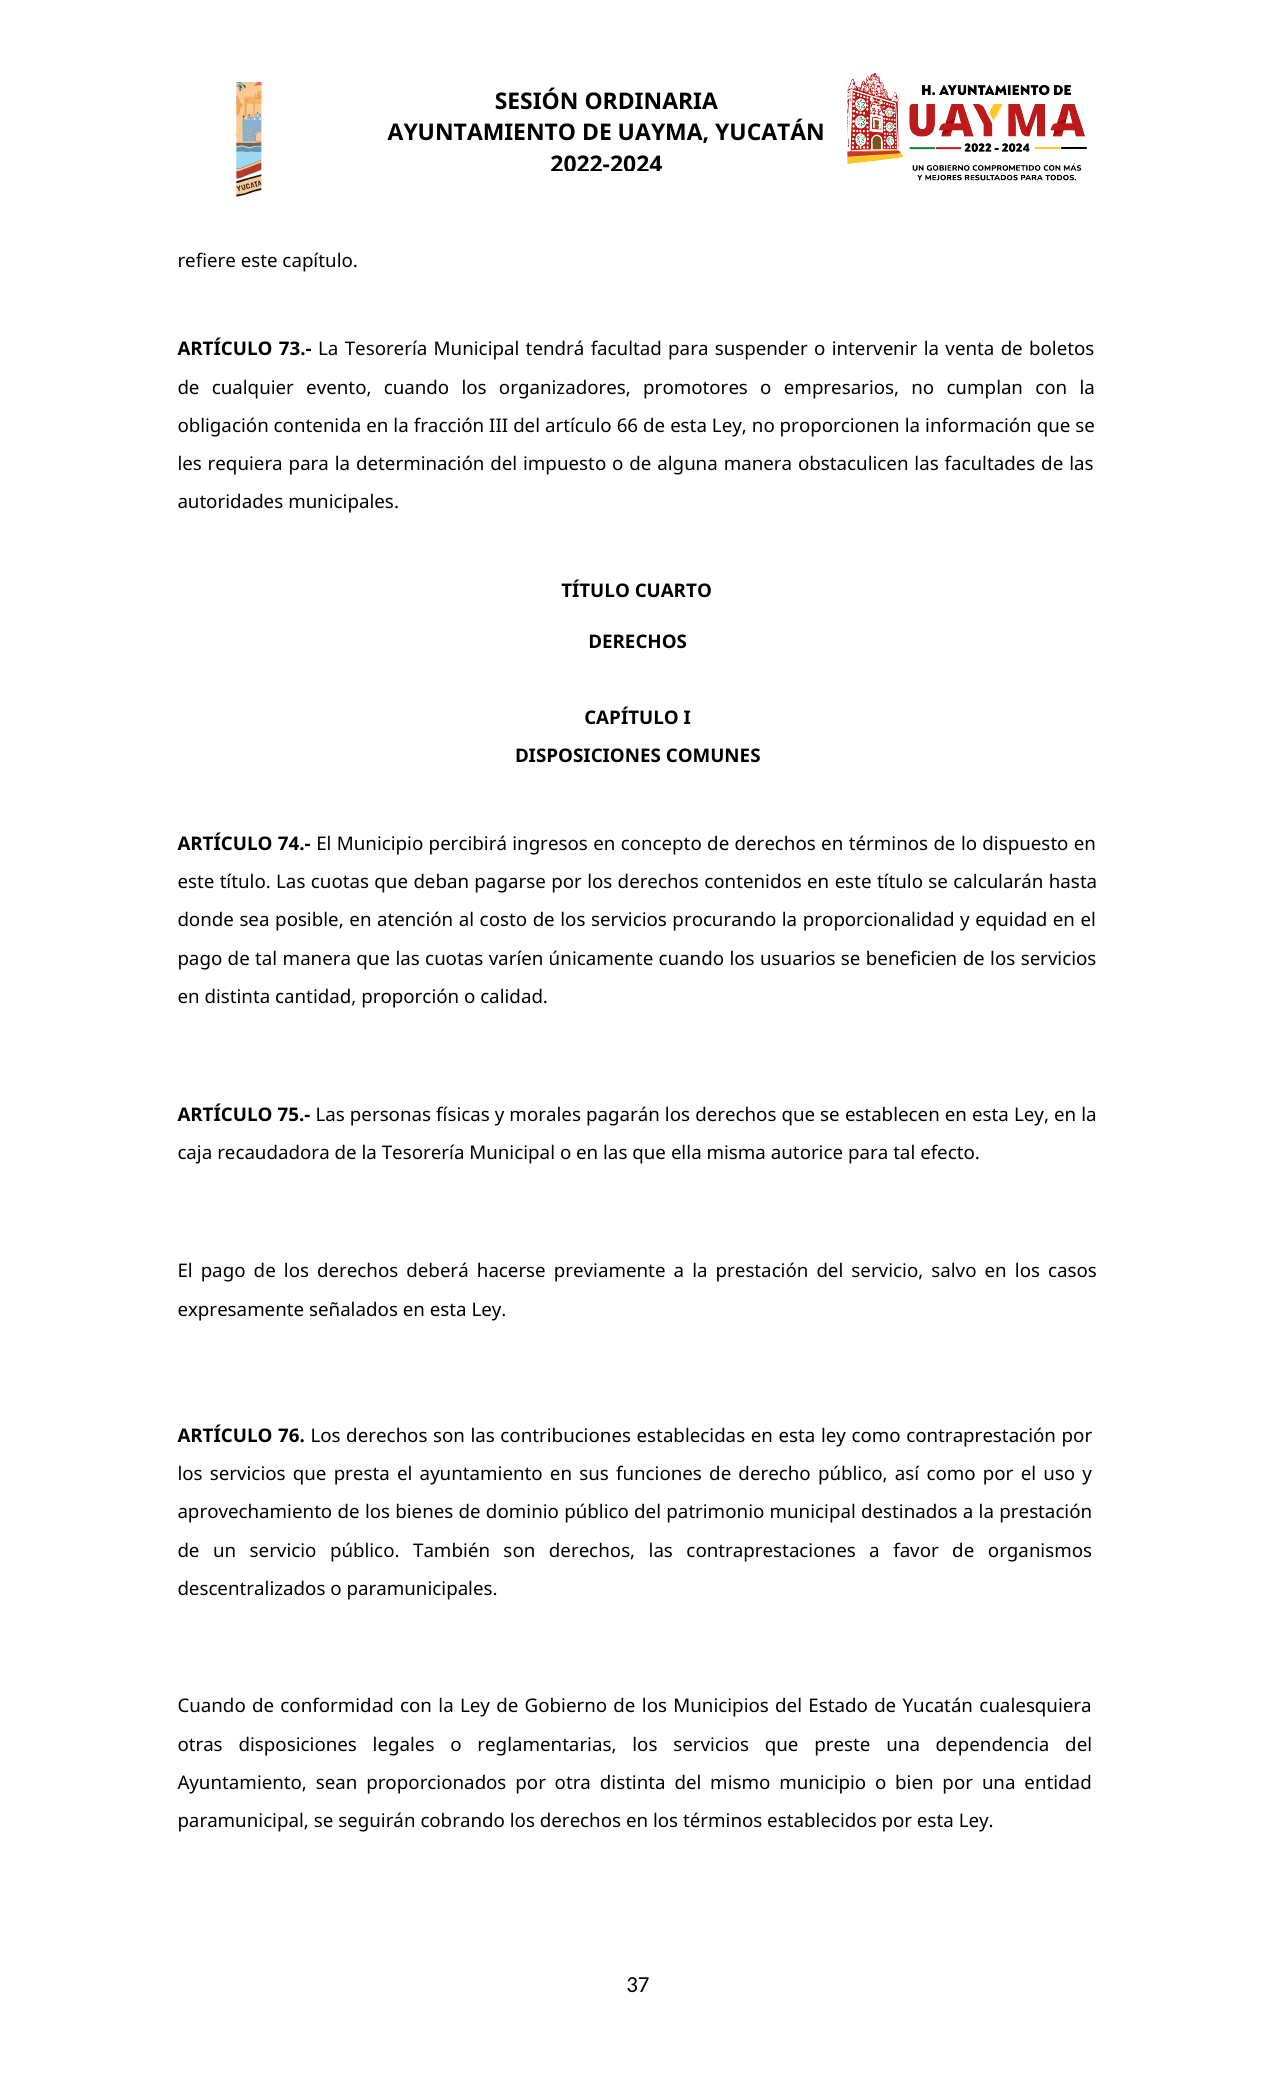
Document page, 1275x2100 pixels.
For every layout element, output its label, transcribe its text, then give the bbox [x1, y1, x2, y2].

picture [822, 57, 1098, 196]
text ARTÍCULO 74.- El Municipio percibirá ingresos en concepto de derechos en términos de lo dispuesto en este título. Las cuotas que deban pagarse por los derechos contenidos en este título se calcularán hasta donde sea posible, en atención al costo de los servicios procurando la proporcionalidad y equidad en el pago de tal manera que las cuotas varíen únicamente cuando los usuarios se beneficien de los servicios en distinta cantidad, proporción o calidad. [177, 830, 1098, 1009]
text CAPÍTULO I [177, 704, 1098, 730]
text TÍTULO CUARTO [177, 577, 1096, 603]
text El pago de los derechos deberá hacerse previamente a la prestación del servicio, salvo en los casos expresamente señalados en esta Ley. [177, 1258, 1098, 1321]
picture [236, 82, 262, 197]
text DERECHOS [177, 628, 1098, 654]
text Cuando de conformidad con la Ley de Gobierno de los Municipios del Estado de Yucatán cualesquiera otras disposiciones legales o reglamentarias, los servicios que preste una dependencia del Ayuntamiento, sean proporcionados por otra distinta del mismo municipio o bien por una entidad paramunicipal, se seguirán cobrando los derechos en los términos establecidos por esta Ley. [177, 1693, 1093, 1833]
text DISPOSICIONES COMUNES [177, 742, 1098, 768]
text ARTÍCULO 75.- Las personas físicas y morales pagarán los derechos que se establecen en esta Ley, en la caja recaudadora de o en las que ella misma autorice para tal efecto. [177, 1101, 1098, 1165]
text ARTÍCULO 76. Los derechos son las contribuciones establecidas en esta ley como contraprestación por los servicios que presta el ayuntamiento en sus funciones de derecho público, así como por el uso y aprovechamiento de los bienes de dominio público del patrimonio municipal destinados a la prestación de un servicio público. También son derechos, las contraprestaciones a favor de organismos descentralizados o paramunicipales. [177, 1422, 1093, 1601]
text ARTÍCULO 73.- tendrá facultad para suspender o intervenir la venta de boletos de cualquier evento, cuando los organizadores, promotores o empresarios, no cumplan con la obligación contenida en la fracción III del artículo 66 de esta Ley, no proporcionen la información que se les requiera para la determinación del impuesto o de alguna manera obstaculicen las facultades de las autoridades municipales. [177, 336, 1096, 514]
